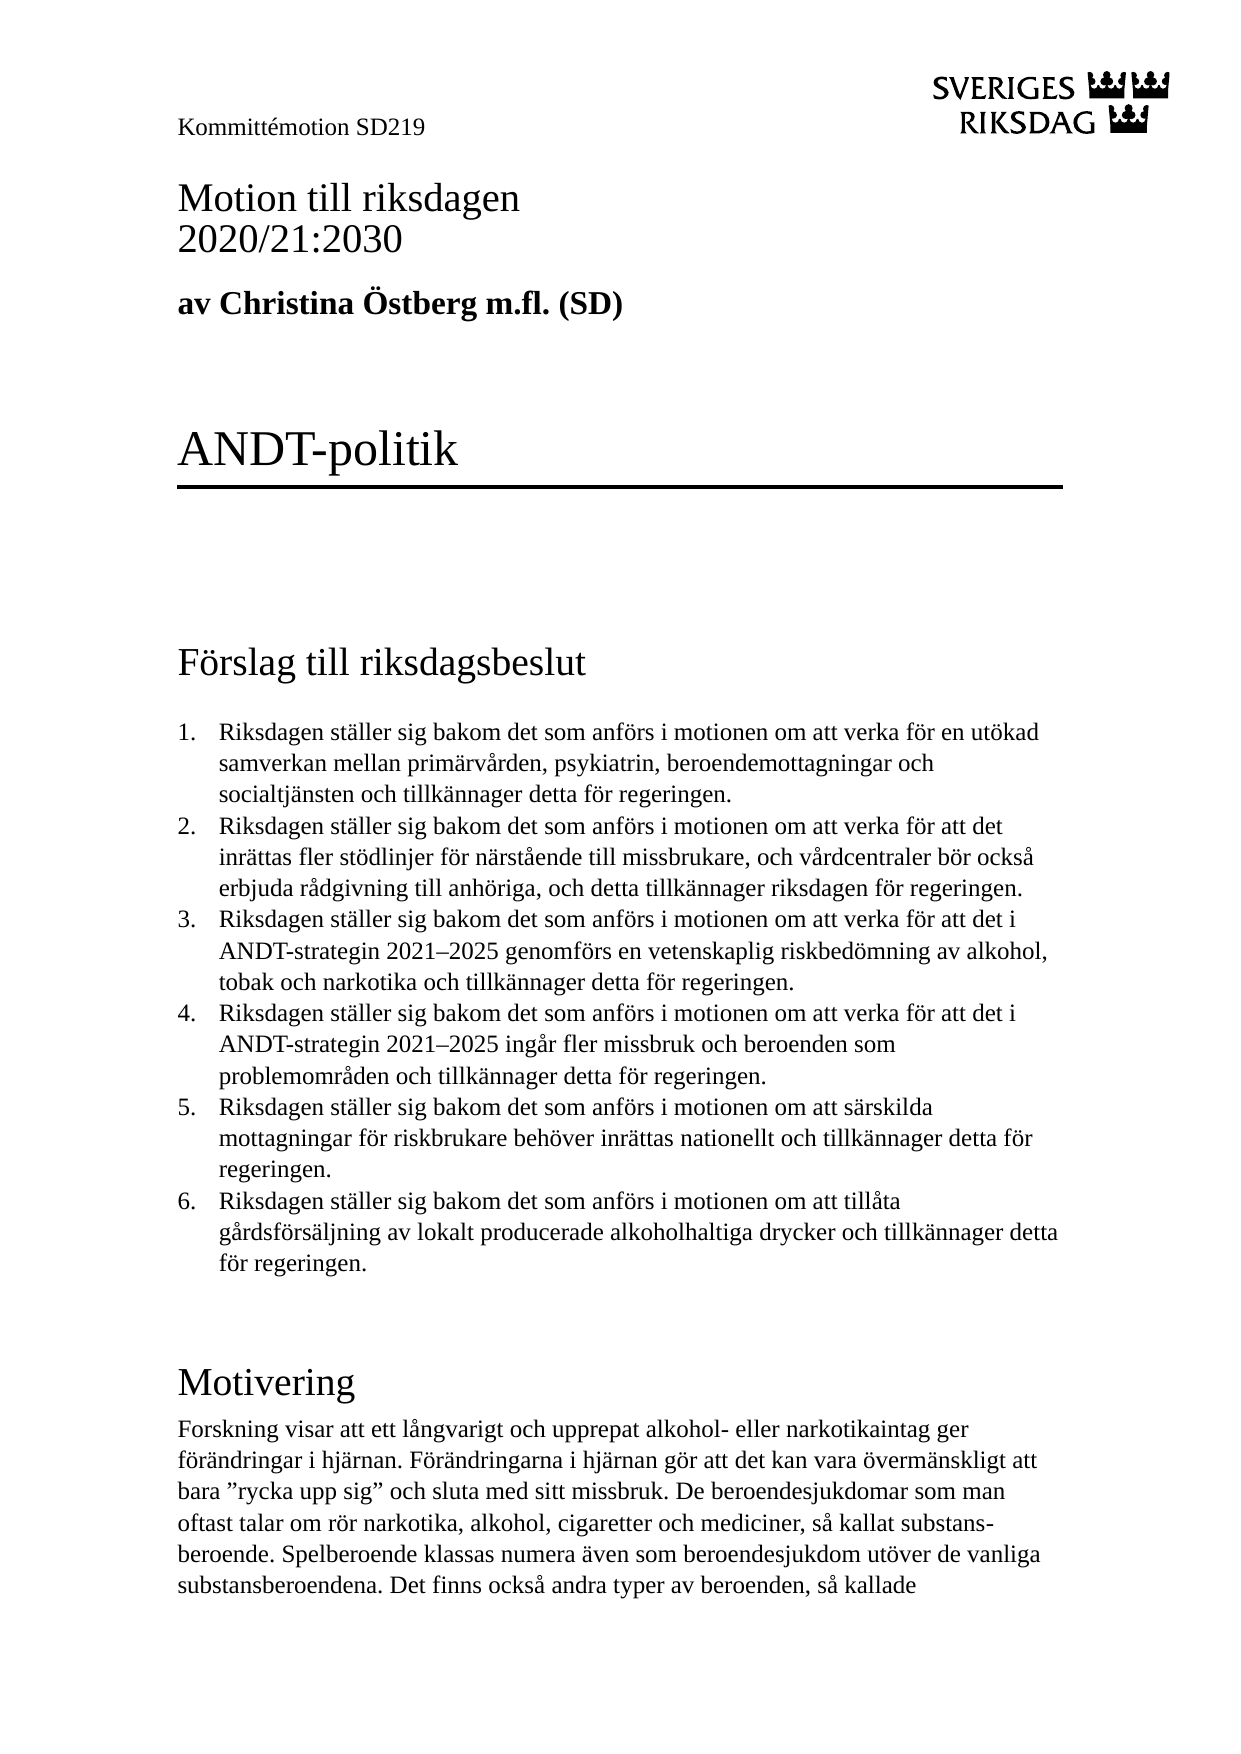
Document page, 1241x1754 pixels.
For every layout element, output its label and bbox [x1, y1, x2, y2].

text [177, 1411, 1063, 1599]
